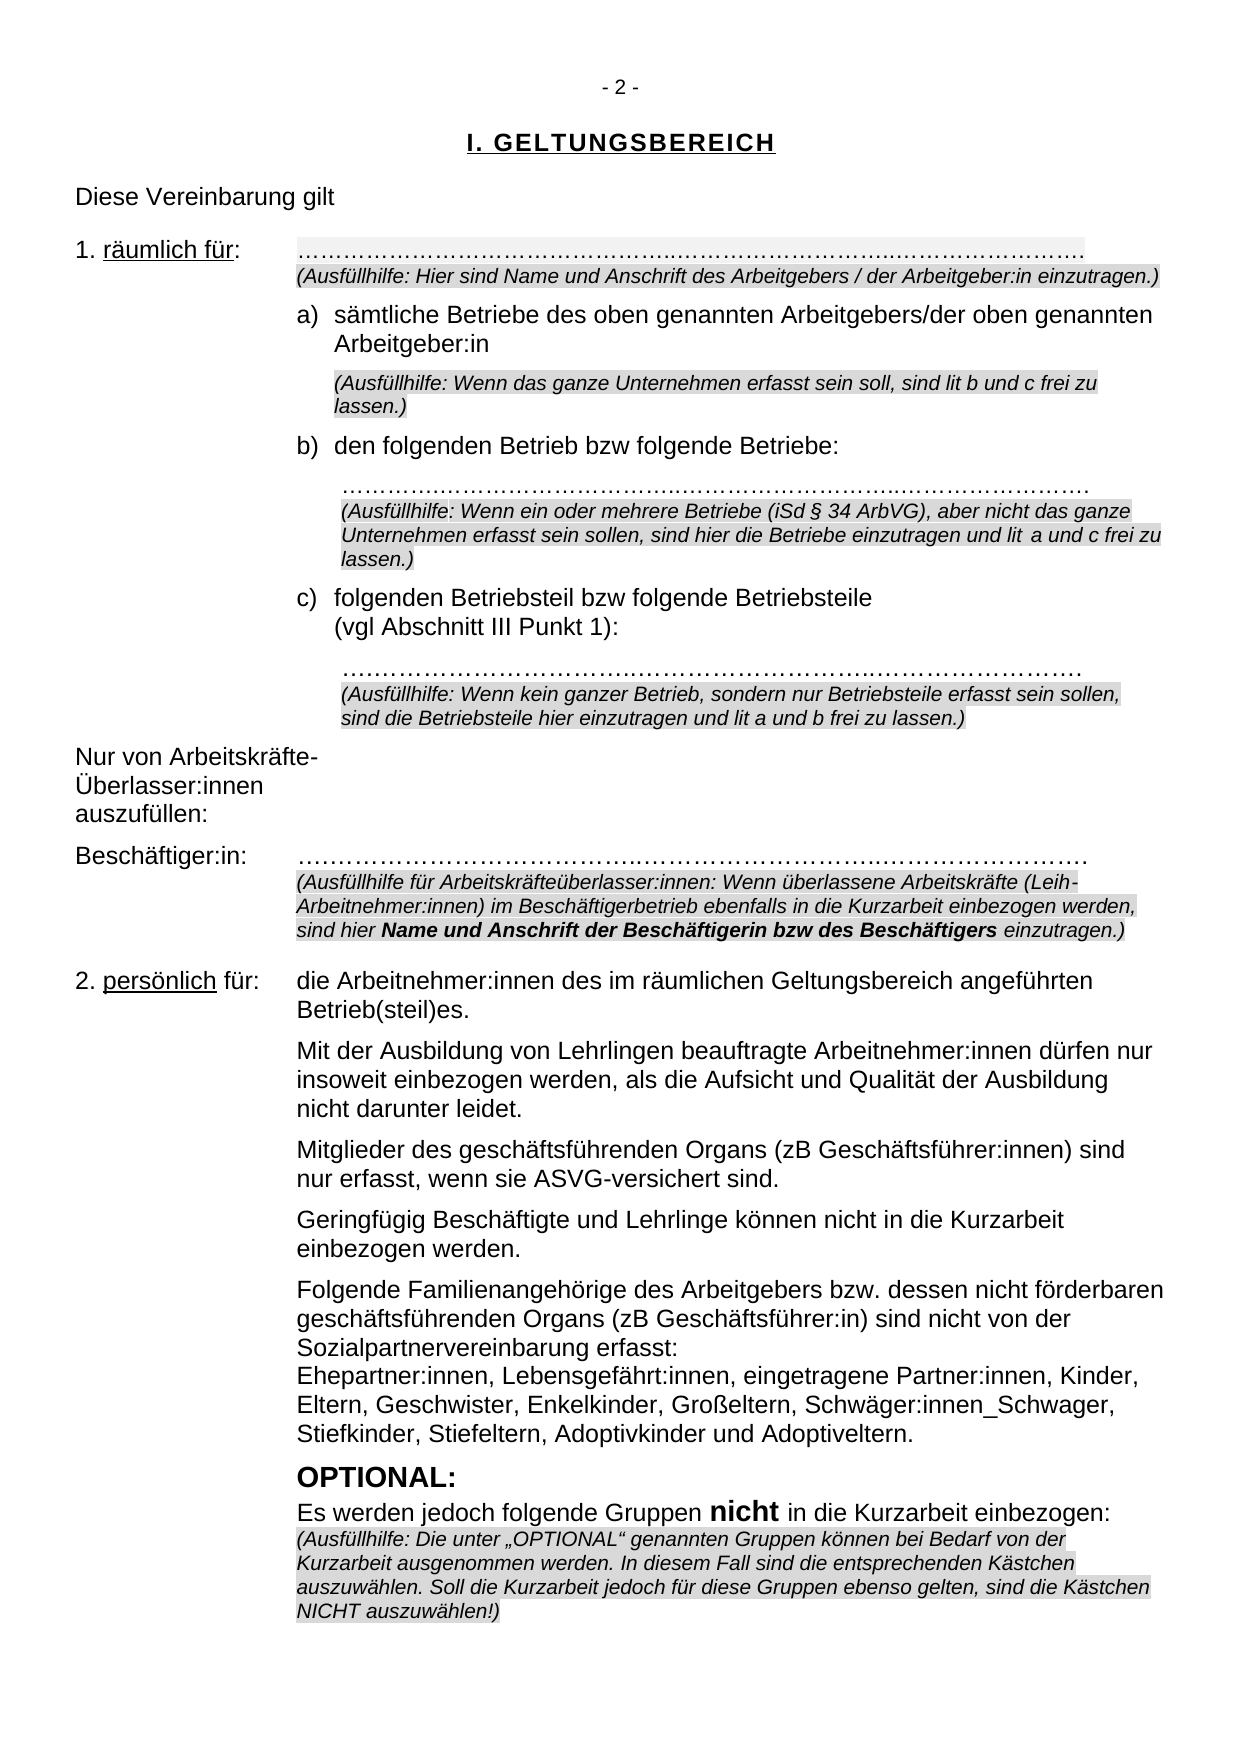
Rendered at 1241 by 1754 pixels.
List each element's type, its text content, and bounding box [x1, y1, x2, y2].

list sämtliche Betriebe des oben genannten Arbeitgebers/der oben genannten Arbeitgeber:in [296, 300, 1165, 358]
text Mitglieder des geschäftsführenden Organs (zB Geschäftsführer:innen) sind nur erfasst, wenn sie ASVG-versichert sind. [296, 1135, 1165, 1193]
text Es werden jedoch folgende Gruppen nicht in die Kurzarbeit einbezogen: [297, 1494, 1165, 1527]
text Mit der Ausbildung von Lehrlingen beauftragte Arbeitnehmer:innen dürfen nur insoweit einbezogen werden, als die Aufsicht und Qualität der Ausbildung nicht darunter leidet. [296, 1036, 1165, 1123]
text Nur von ArbeitskräfteÜberlasser:innen auszufüllen: [75, 742, 371, 828]
list den folgenden Betrieb bzw folgende Betriebe: [296, 431, 1165, 459]
text (Ausfüllhilfe für Arbeitskräfteüberlasser:innen: Wenn überlassene Arbeitskräfte (LeihArbeitnehmer:innen) im Beschäftigerbetrieb ebenfalls in die Kurzarbeit einbezogen werden, sind hier Name und Anschrift der Beschäftigerin bzw des Beschäftigers einzutragen.) [296, 869, 1165, 941]
text OPTIONAL: [296, 1460, 1165, 1494]
text 2. persönlich für: die Arbeitnehmer:innen des im räumlichen Geltungsbereich angeführten Betrieb(steil)es. [75, 966, 1165, 1024]
list folgenden Betriebsteil bzw folgende Betriebsteile (vgl Abschnitt III Punkt 1): [296, 583, 1165, 640]
text Beschäftiger:in: [75, 841, 1165, 869]
text Folgende Familienangehörige des Arbeitgebers bzw. dessen nicht förderbaren geschäftsführenden Organs (zB Geschäftsführer:in) sind nicht von der Sozialpartnervereinbarung erfasst: Ehepartner:innen, Lebensgefährt:innen, eingetragene Partner:innen, Kinder, Eltern, Geschwister, Enkelkinder, Großeltern, Schwäger:innen_Schwager, Stiefkinder, Stiefeltern, Adoptivkinder und Adoptiveltern. [296, 1275, 1165, 1448]
text (Ausfüllhilfe: Wenn das ganze Unternehmen erfasst sein soll, sind lit b und c frei zu lassen.) [407, 370, 1165, 418]
text 1. räumlich für: [75, 235, 1165, 264]
text (Ausfüllhilfe: Die unter „OPTIONAL“ genannten Gruppen können bei Bedarf von der Kurzarbeit ausgenommen werden. In diesem Fall sind die entsprechenden Kästchen auszuwählen. Soll die Kurzarbeit jedoch für diese Gruppen ebenso gelten, sind die Kästchen NICHT auszuwählen!) [500, 1527, 1165, 1623]
text I. GELTUNGSBEREICH [75, 128, 1165, 156]
text (Ausfüllhilfe: Wenn ein oder mehrere Betriebe (iSd § 34 ArbVG), aber nicht das ganze Unternehmen erfasst sein sollen, sind hier die Betriebe einzutragen und lit a und c frei zu lassen.) [341, 498, 1165, 570]
text Geringfügig Beschäftigte und Lehrlinge können nicht in die Kurzarbeit einbezogen werden. [296, 1205, 1165, 1263]
text Diese Vereinbarung gilt [75, 181, 1165, 210]
